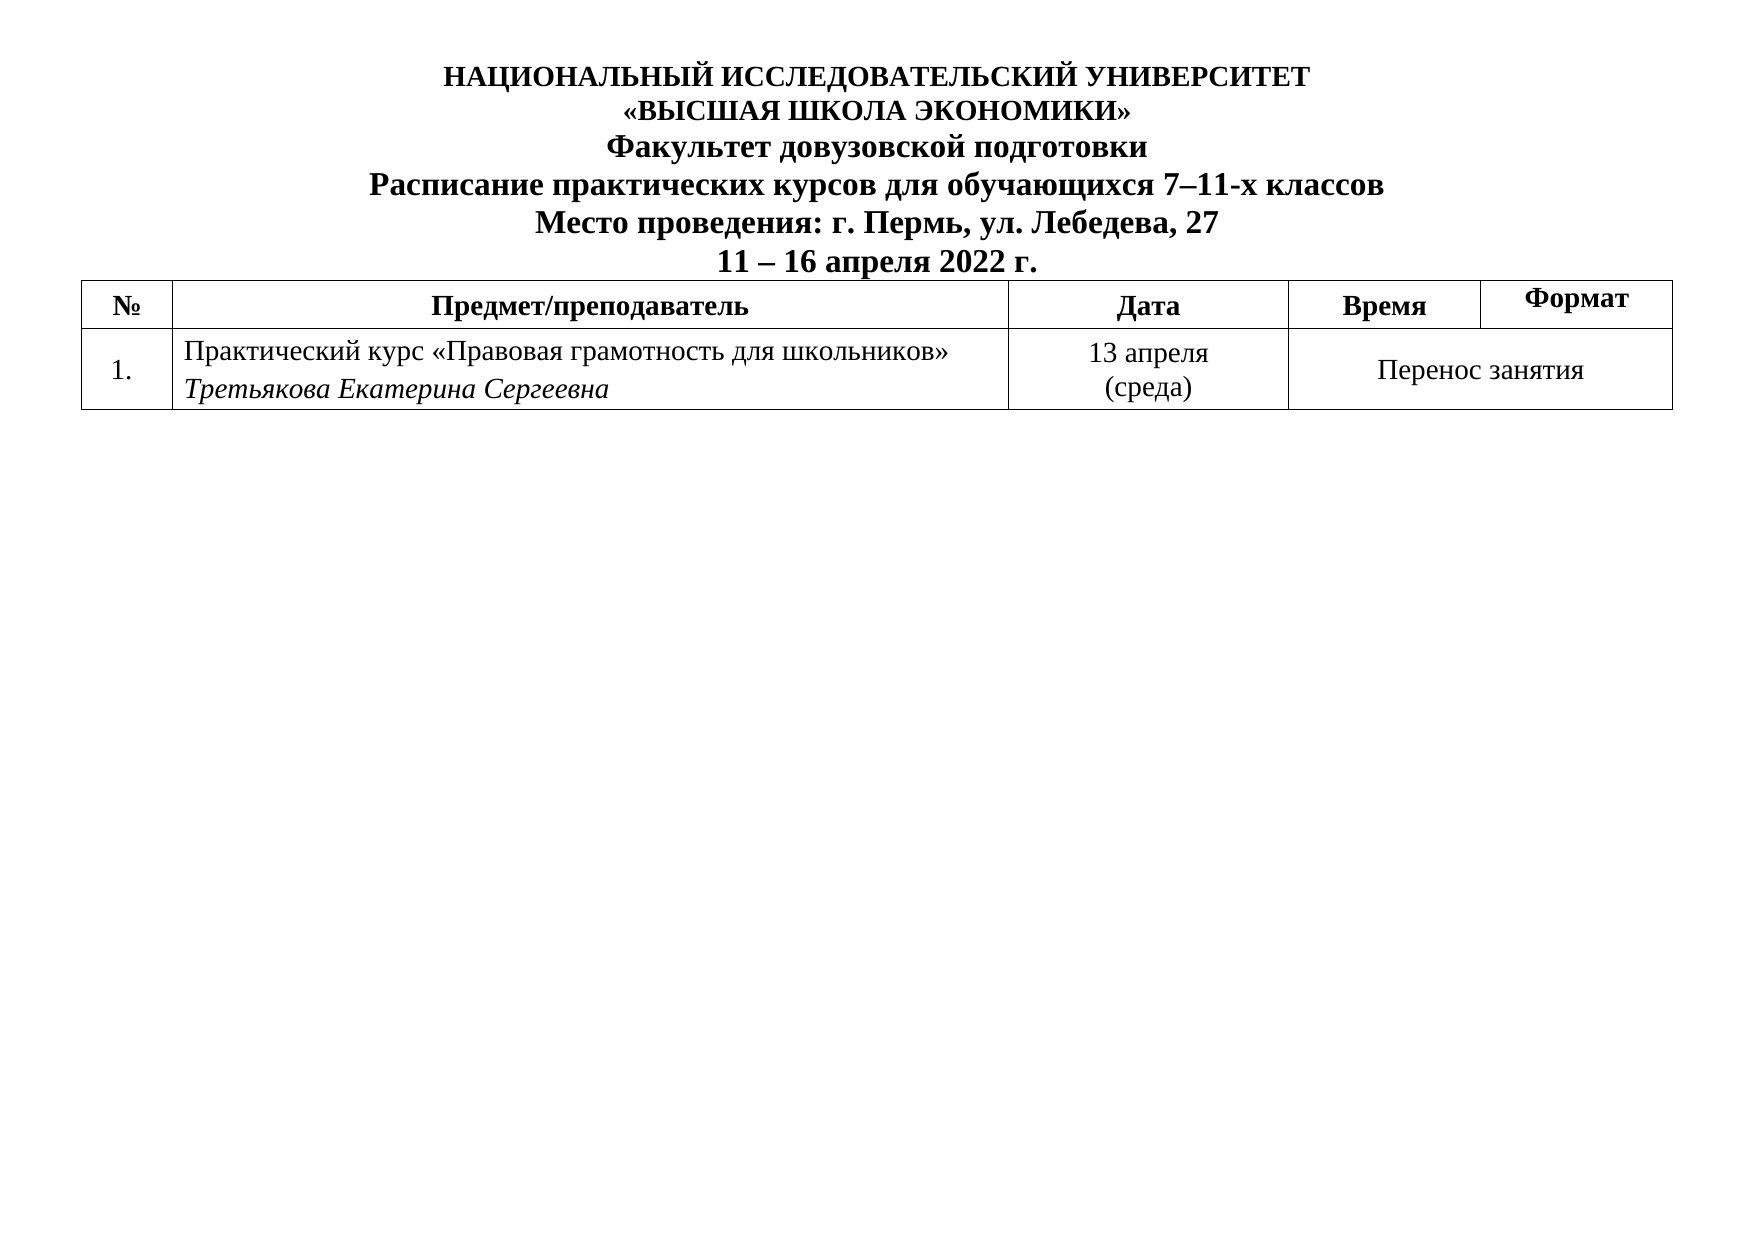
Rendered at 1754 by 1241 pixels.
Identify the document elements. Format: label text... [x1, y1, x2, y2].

table_cell Перенос занятия [1289, 329, 1672, 409]
table_cell [82, 329, 172, 409]
text НАЦИОНАЛЬНЫЙ ИССЛЕДОВАТЕЛЬСКИЙ УНИВЕРСИТЕТ [118, 59, 1636, 93]
subtitle Место проведения: г. Пермь, ул. Лебедева, 27 [118, 203, 1636, 241]
table_header Формат [1481, 281, 1672, 328]
subtitle Расписание практических курсов для обучающихся 7–11-х классов [118, 164, 1636, 203]
table_cell 13 апреля (среда) [1009, 329, 1288, 409]
table_header Дата [1009, 281, 1288, 328]
subtitle 11 – 16 апреля 2022 г. [118, 241, 1636, 279]
table_header № [82, 281, 172, 328]
text «ВЫСШАЯ ШКОЛА ЭКОНОМИКИ» [118, 93, 1636, 126]
table_header Предмет/преподаватель [173, 281, 1008, 328]
table_cell Практический курс «Правовая грамотность для школьников» Третьякова Екатерина Сергеевна [173, 329, 1008, 409]
table_header Время [1289, 281, 1480, 328]
subtitle Факультет довузовской подготовки [118, 126, 1636, 164]
